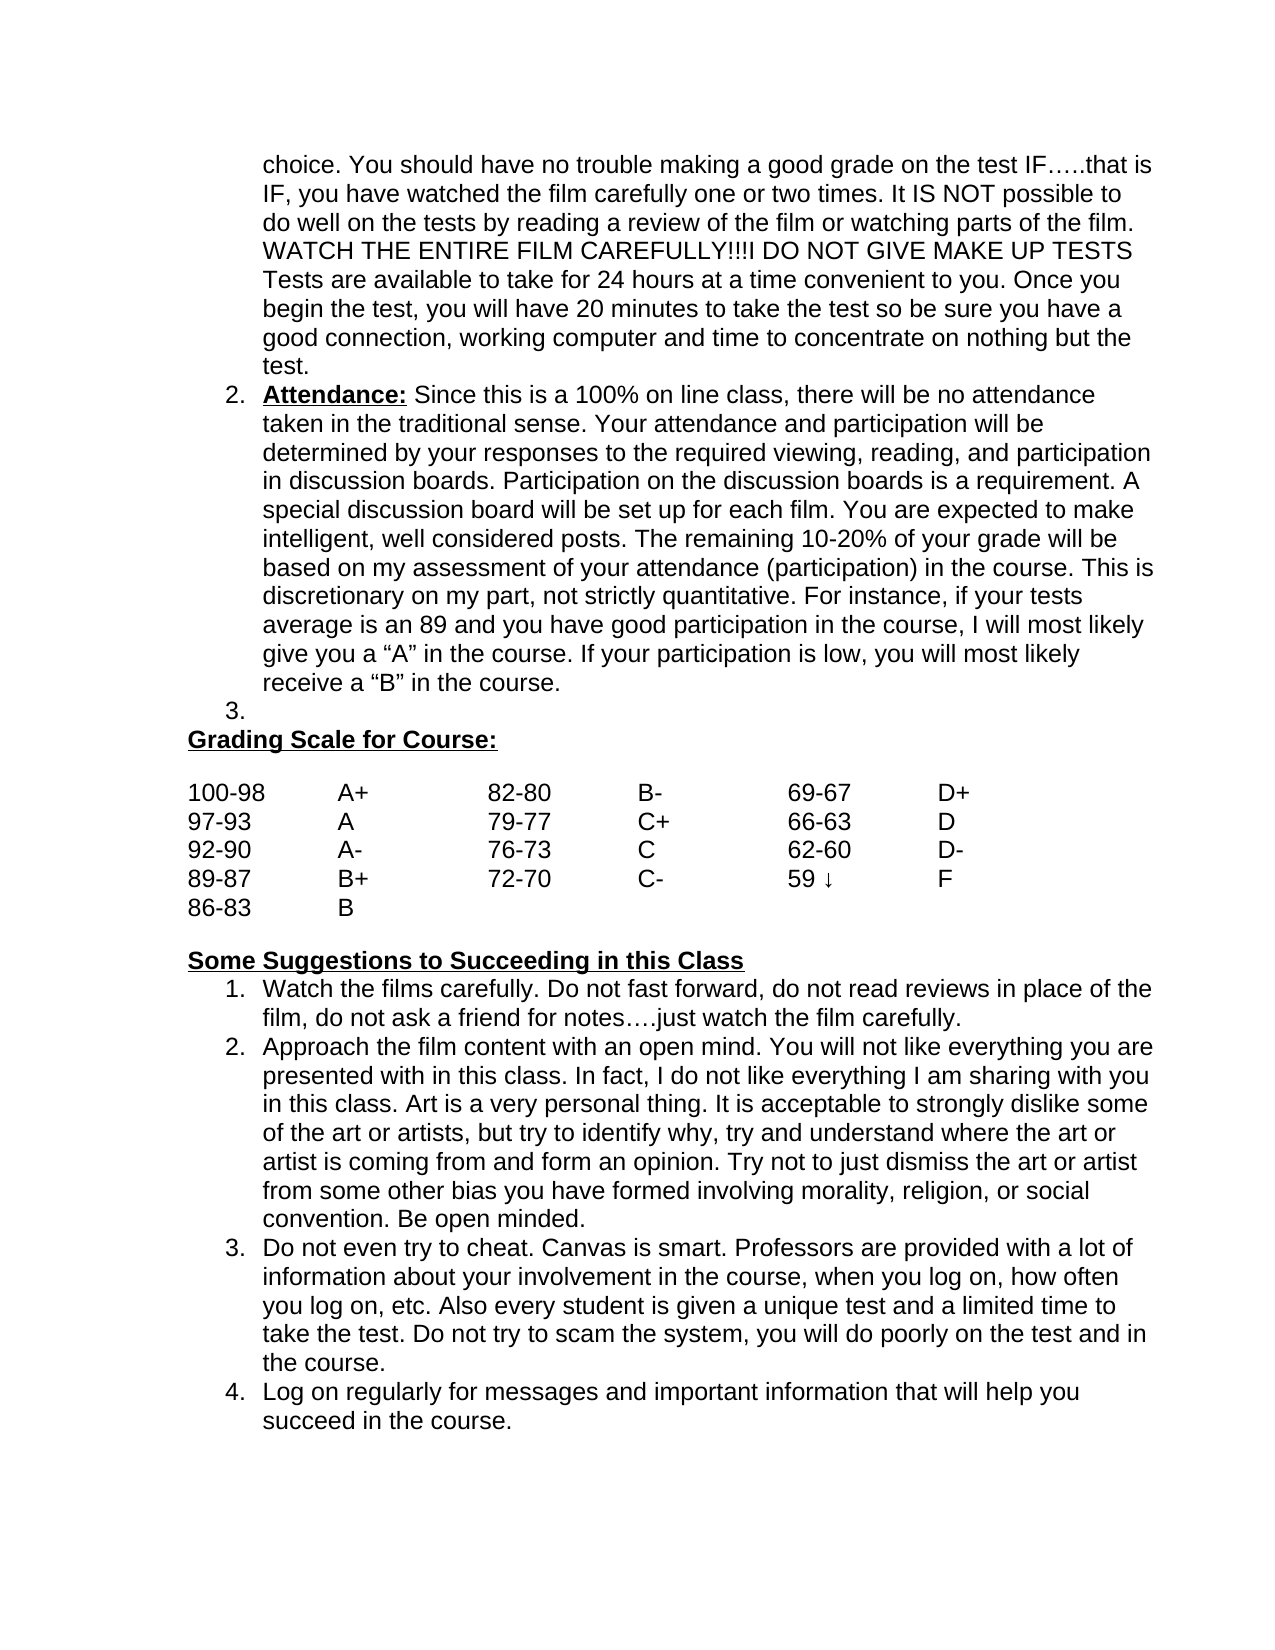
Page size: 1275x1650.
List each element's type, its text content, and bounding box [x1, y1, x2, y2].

list Do not even try to cheat. Canvas is smart. Professors are provided with a lot of information about your involvement in the course, when you log on, how often you log on, etc. Also every student is given a unique test and a limited time to take the test. Do not try to scam the system, you will do poorly on the test and in the course. [225, 1233, 1155, 1377]
text Grading Scale for Course: [187, 725, 1155, 778]
list Approach the film content with an open mind. You will not like everything you are presented with in this class. In fact, I do not like everything I am sharing with you in this class. Art is a very personal thing. It is acceptable to strongly dislike some of the art or artists, but try to identify why, try and understand where the art or artist is coming from and form an opinion. Try not to just dismiss the art or artist from some other bias you have formed involving morality, religion, or social convention. Be open minded. [225, 1032, 1155, 1233]
text 97-93 A 79-77 C+ 66-63 D [187, 807, 1155, 835]
text 86-83 B [187, 893, 1155, 946]
text Some Suggestions to Succeeding in this Class [187, 946, 1155, 974]
list Log on regularly for messages and important information that will help you succeed in the course. [225, 1377, 1155, 1434]
text 92-90 A- 76-73 C 62-60 D- [187, 835, 1155, 864]
text 89-87 B+ 72-70 C- 59 ↓ F [187, 864, 1155, 893]
list Watch the films carefully. Do not fast forward, do not read reviews in place of the film, do not ask a friend for notes….just watch the film carefully. [225, 974, 1155, 1032]
list Attendance: Since this is a 100% on line class, there will be no attendance taken in the traditional sense. Your attendance and participation will be determined by your responses to the required viewing, reading, and participation in discussion boards. Participation on the discussion boards is a requirement. A special discussion board will be set up for each film. You are expected to make intelligent, well considered posts. The remaining 10-20% of your grade will be based on my assessment of your attendance (participation) in the course. This is discretionary on my part, not strictly quantitative. For instance, if your tests average is an 89 and you have good participation in the course, I will most likely give you a “A” in the course. If your participation is low, you will most likely receive a “B” in the course. [225, 380, 1155, 696]
text 100-98 A+ 82-80 B- 69-67 D+ [187, 778, 1155, 807]
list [225, 150, 1155, 380]
